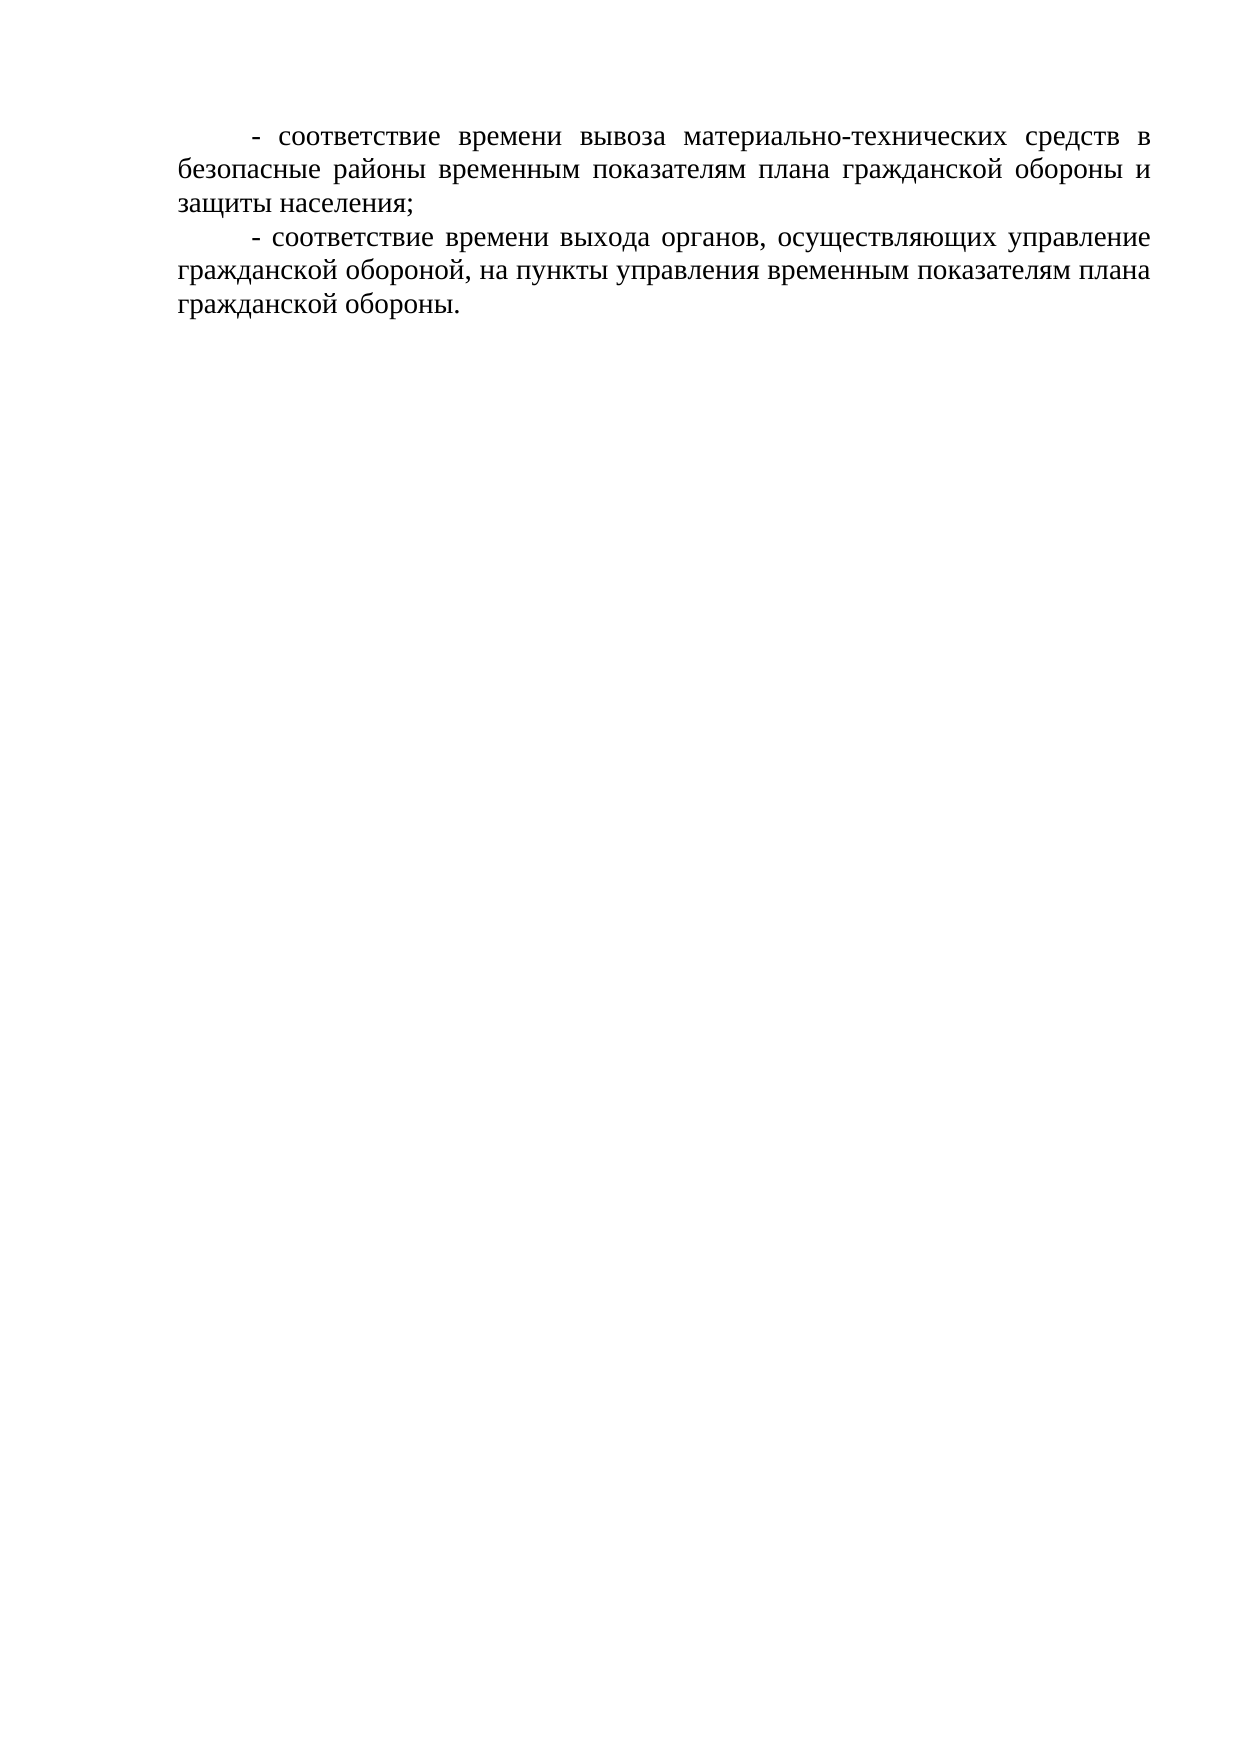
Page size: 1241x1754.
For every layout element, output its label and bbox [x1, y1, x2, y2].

text [177, 118, 1152, 319]
